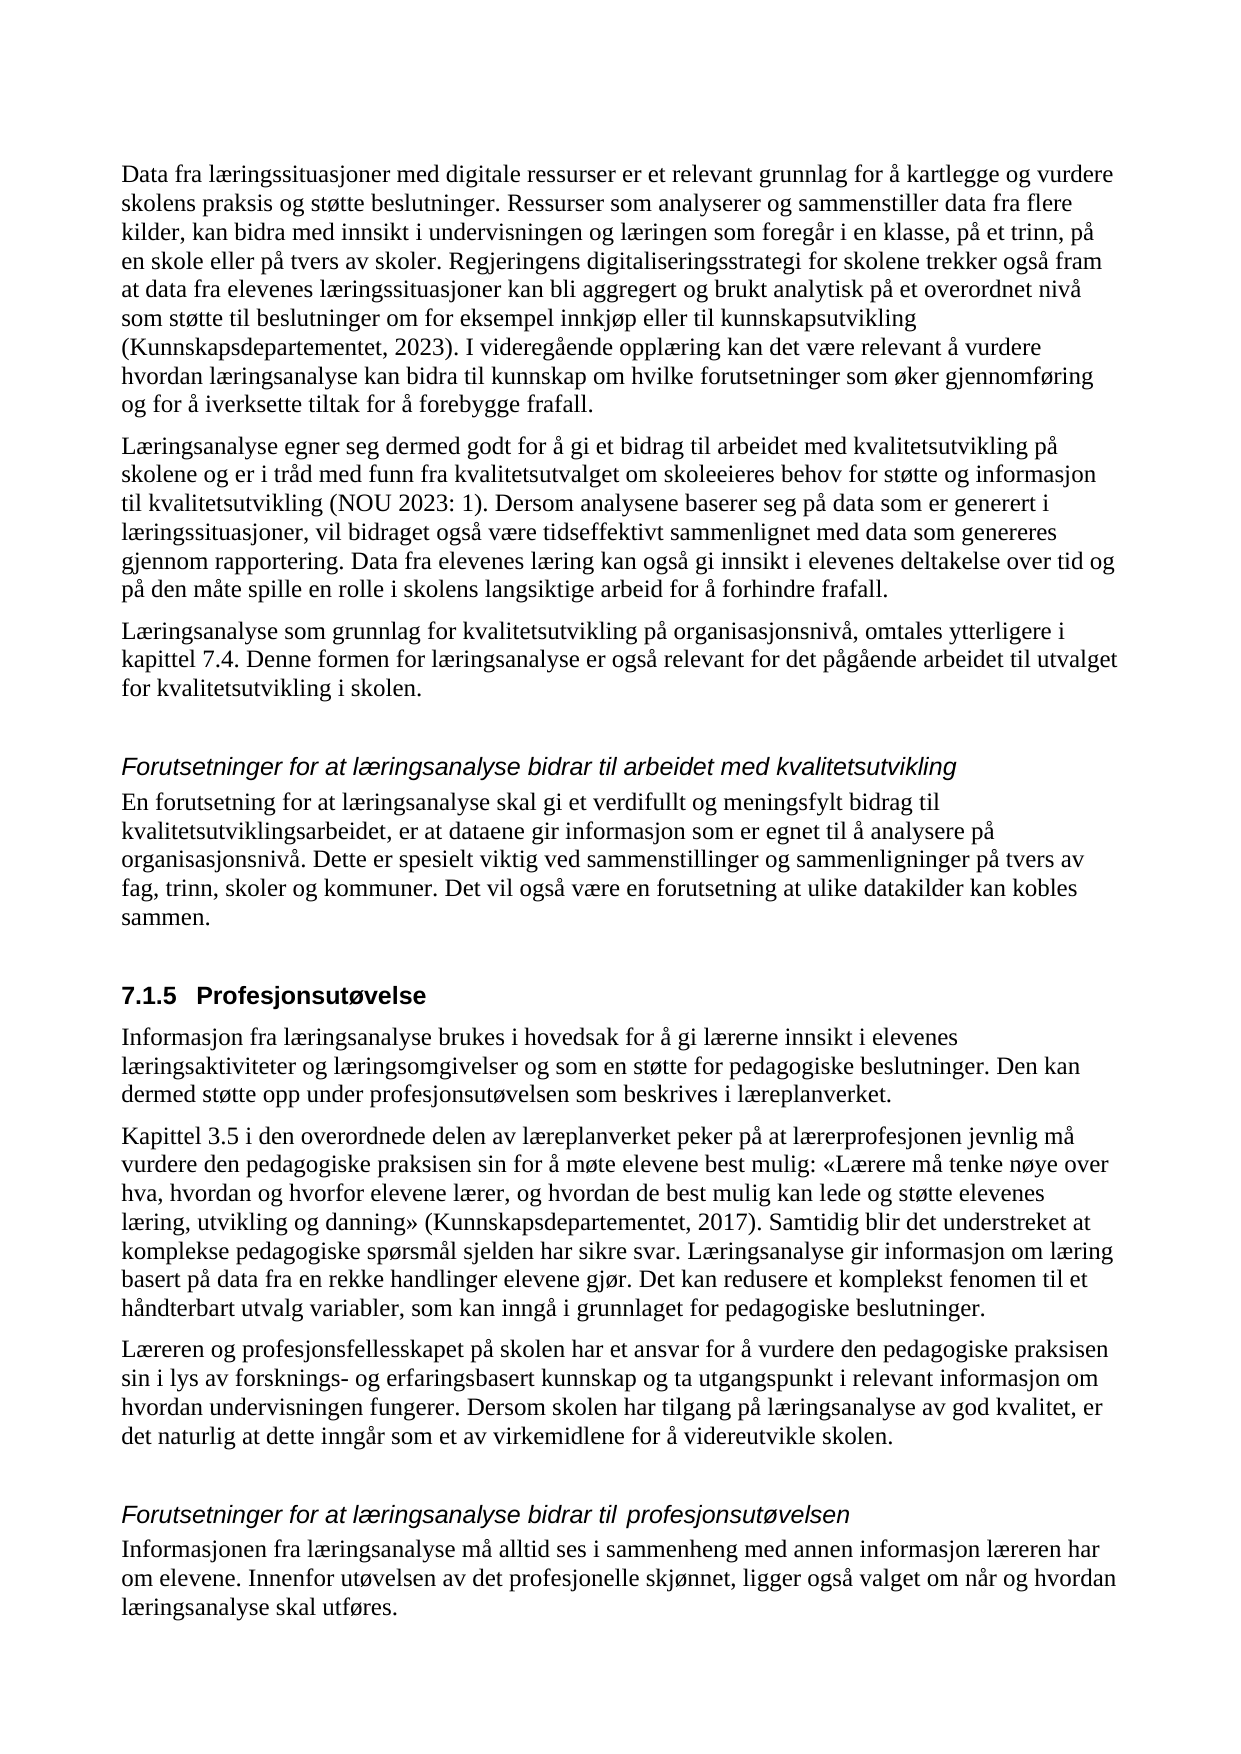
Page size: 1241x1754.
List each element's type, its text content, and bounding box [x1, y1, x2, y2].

text Læringsanalyse egner seg dermed godt for å gi et bidrag til arbeidet med kvalitetsutvikling på skolene og er i tråd med funn fra kvalitetsutvalget om skoleeieres behov for støtte og informasjon til kvalitetsutvikling (NOU 2023: 1). Dersom analysene baserer seg på data som er generert i læringssituasjoner, vil bidraget også være tidseffektivt sammenlignet med data som genereres gjennom rapportering. Data fra elevenes læring kan også gi innsikt i elevenes deltakelse over tid og på den måte spille en rolle i skolens langsiktige arbeid for å forhindre frafall. [121, 431, 1119, 603]
text Data fra læringssituasjoner med digitale ressurser er et relevant grunnlag for å kartlegge og vurdere skolens praksis og støtte beslutninger. Ressurser som analyserer og sammenstiller data fra flere kilder, kan bidra med innsikt i undervisningen og læringen som foregår i en klasse, på et trinn, på en skole eller på tvers av skoler. Regjeringens digitaliseringsstrategi for skolene trekker også fram at data fra elevenes læringssituasjoner kan bli aggregert og brukt analytisk på et overordnet nivå som støtte til beslutninger om for eksempel innkjøp eller til kunnskapsutvikling (Kunnskapsdepartementet, 2023). I videregående opplæring kan det være relevant å vurdere hvordan læringsanalyse kan bidra til kunnskap om hvilke forutsetninger som øker gjennomføring og for å iverksette tiltak for å forebygge frafall. [121, 159, 1119, 418]
text Læreren og profesjonsfellesskapet på skolen har et ansvar for å vurdere den pedagogiske praksisen sin i lys av forsknings- og erfaringsbasert kunnskap og ta utgangspunkt i relevant informasjon om hvordan undervisningen fungerer. Dersom skolen har tilgang på læringsanalyse av god kvalitet, er det naturlig at dette inngår som et av virkemidlene for å videreutvikle skolen. [121, 1334, 1119, 1449]
subtitle Profesjonsutøvelse [121, 981, 1119, 1009]
text Informasjonen fra læringsanalyse må alltid ses i sammenheng med annen informasjon læreren har om elevene. Innenfor utøvelsen av det profesjonelle skjønnet, ligger også valget om når og hvordan læringsanalyse skal utføres. [121, 1534, 1119, 1621]
text Kapittel 3.5 i den overordnede delen av læreplanverket peker på at lærerprofesjonen jevnlig må vurdere den pedagogiske praksisen sin for å møte elevene best mulig: «Lærere må tenke nøye over hva, hvordan og hvorfor elevene lærer, og hvordan de best mulig kan lede og støtte elevenes læring, utvikling og danning» (Kunnskapsdepartementet, 2017). Samtidig blir det understreket at komplekse pedagogiske spørsmål sjelden har sikre svar. Læringsanalyse gir informasjon om læring basert på data fra en rekke handlinger elevene gjør. Det kan redusere et komplekst fenomen til et håndterbart utvalg variabler, som kan inngå i grunnlaget for pedagogiske beslutninger. [121, 1121, 1119, 1322]
text Læringsanalyse som grunnlag for kvalitetsutvikling på organisasjonsnivå, omtales ytterligere i kapittel 7.4. Denne formen for læringsanalyse er også relevant for det pågående arbeidet til utvalget for kvalitetsutvikling i skolen. [121, 616, 1119, 702]
text Forutsetninger for at læringsanalyse bidrar til arbeidet med kvalitetsutvikling [121, 752, 1119, 781]
text En forutsetning for at læringsanalyse skal gi et verdifullt og meningsfylt bidrag til kvalitetsutviklingsarbeidet, er at dataene gir informasjon som er egnet til å analysere på organisasjonsnivå. Dette er spesielt viktig ved sammenstillinger og sammenligninger på tvers av fag, trinn, skoler og kommuner. Det vil også være en forutsetning at ulike datakilder kan kobles sammen. [121, 787, 1119, 931]
text Forutsetninger for at læringsanalyse bidrar til profesjonsutøvelsen [121, 1499, 1119, 1528]
text Informasjon fra læringsanalyse brukes i hovedsak for å gi lærerne innsikt i elevenes læringsaktiviteter og læringsomgivelser og som en støtte for pedagogiske beslutninger. Den kan dermed støtte opp under profesjonsutøvelsen som beskrives i læreplanverket. [121, 1022, 1119, 1108]
